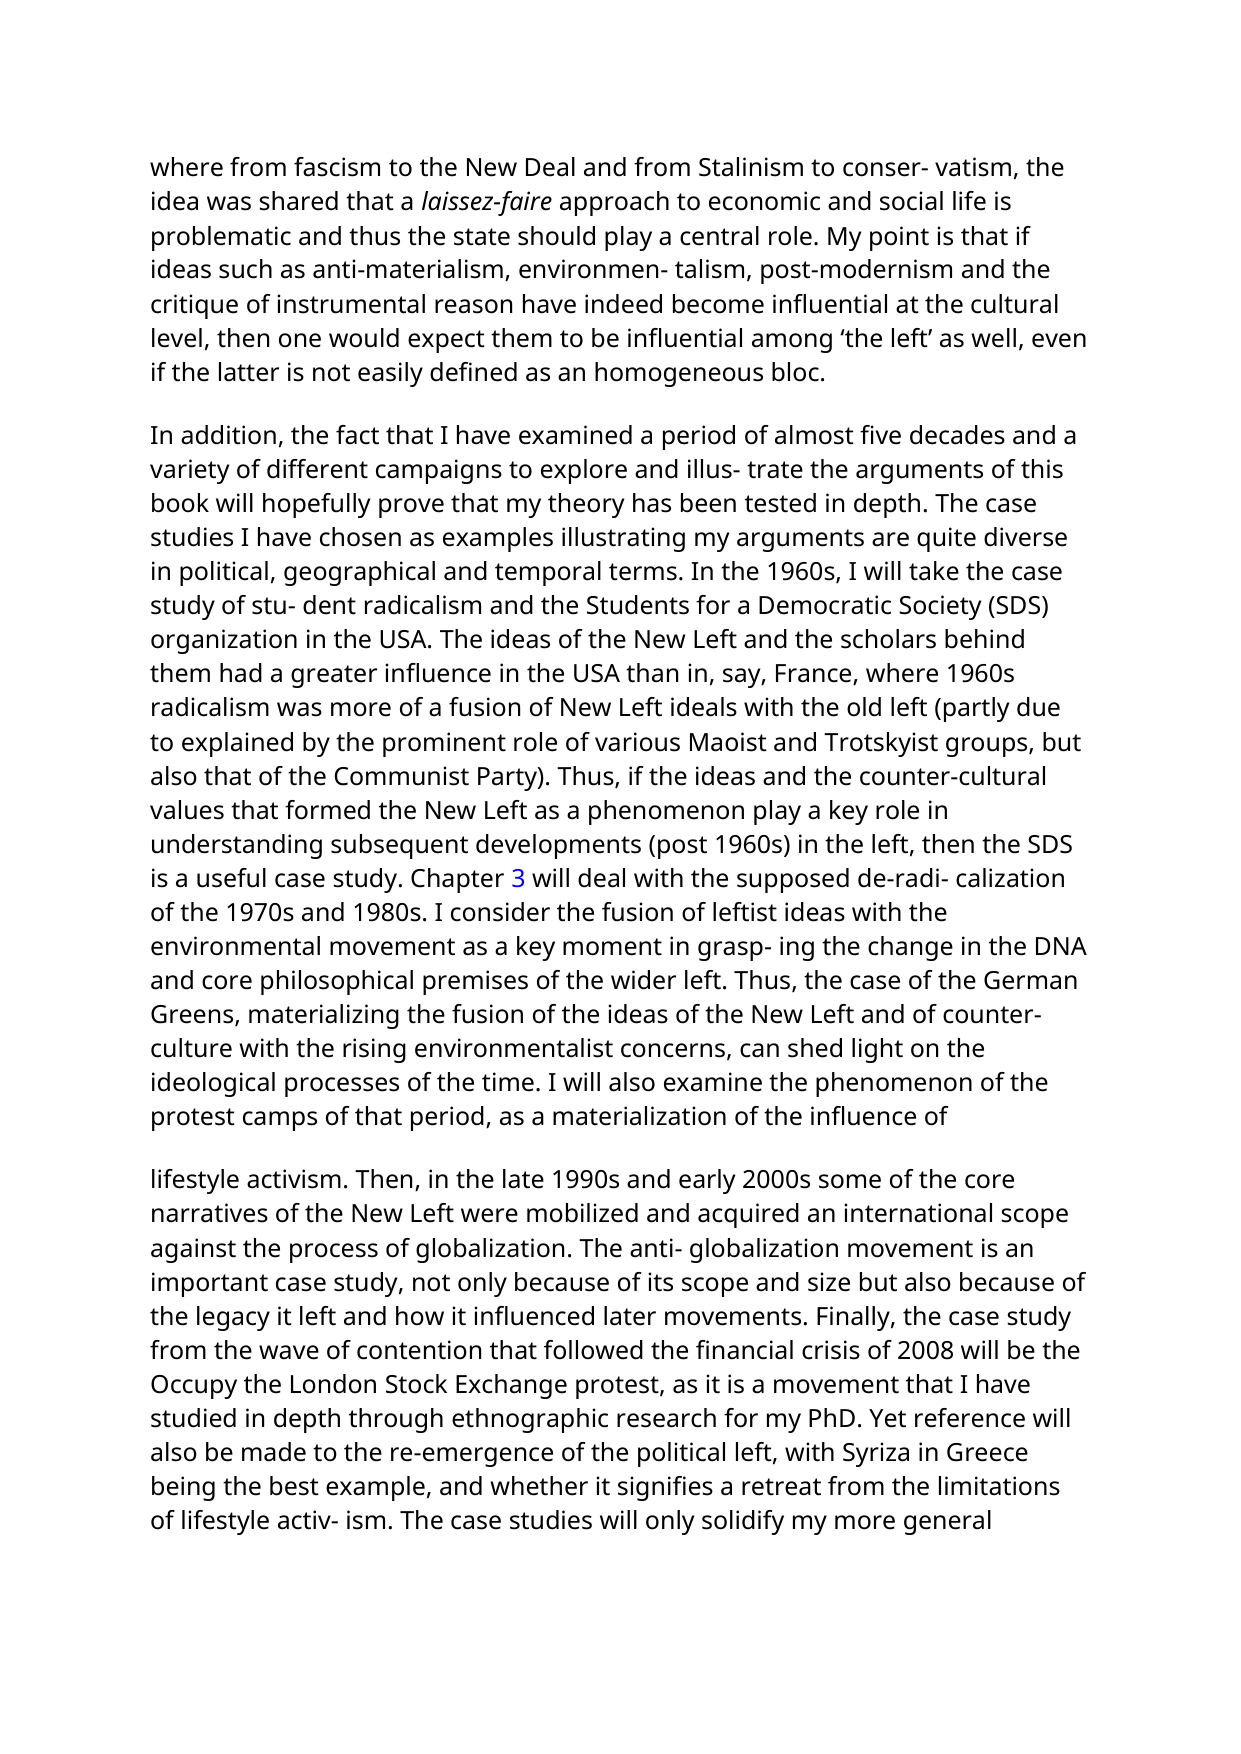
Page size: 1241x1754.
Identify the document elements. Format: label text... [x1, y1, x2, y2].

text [150, 1162, 1090, 1537]
text In addition, the fact that I have examined a period of almost five decades and a variety of different campaigns to explore and illus- trate the arguments of this book will hopefully prove that my theory has been tested in depth. The case studies I have chosen as examples illustrating my arguments are quite diverse in political, geographical and temporal terms. In the 1960s, I will take the case study of stu- dent radicalism and the Students for a Democratic Society (SDS) organization in the USA. The ideas of the New Left and the scholars behind them had a greater influence in the USA than in, say, France, where 1960s radicalism was more of a fusion of New Left ideals with the old left (partly due to explained by the prominent role of various Maoist and Trotskyist groups, but also that of the Communist Party). Thus, if the ideas and the counter-cultural values that formed the New Left as a phenomenon play a key role in understanding subsequent developments (post 1960s) in the left, then the SDS is a useful case study. Chapter 3 will deal with the supposed de-radi- calization of the 1970s and 1980s. I consider the fusion of leftist ideas with the environmental movement as a key moment in grasp- ing the change in the DNA and core philosophical premises of the wider left. Thus, the case of the German Greens, materializing the fusion of the ideas of the New Left and of counter-culture with the rising environmentalist concerns, can shed light on the ideological processes of the time. I will also examine the phenomenon of the protest camps of that period, as a materialization of the influence of [150, 418, 1090, 1133]
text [150, 150, 1090, 388]
